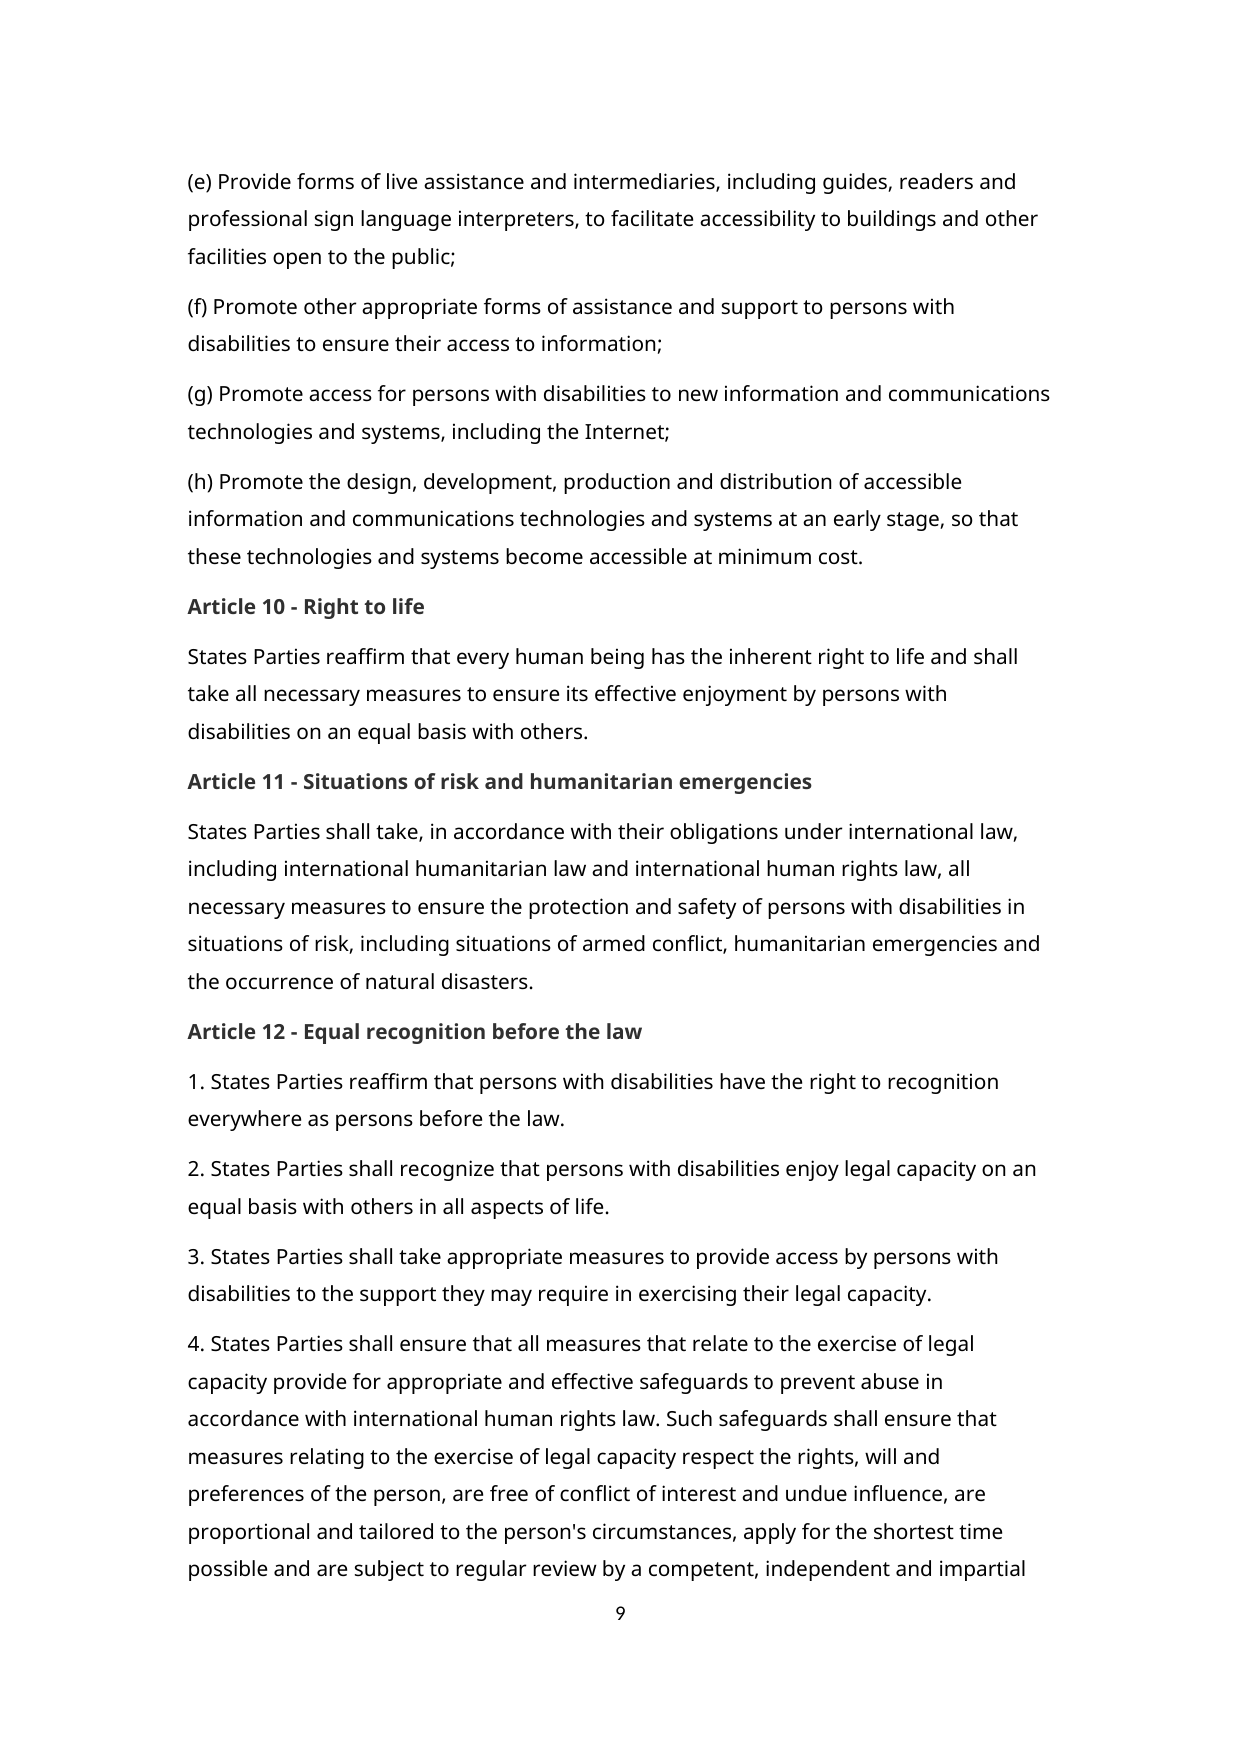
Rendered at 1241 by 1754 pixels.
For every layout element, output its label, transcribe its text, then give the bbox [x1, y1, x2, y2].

text Article 12 - Equal recognition before the law [187, 1012, 1053, 1050]
text 3. States Parties shall take appropriate measures to provide access by persons with disabilities to the support they may require in exercising their legal capacity. [187, 1237, 1053, 1312]
text (g) Promote access for persons with disabilities to new information and communications technologies and systems, including the Internet; [187, 375, 1053, 450]
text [187, 1325, 1053, 1587]
text (f) Promote other appropriate forms of assistance and support to persons with disabilities to ensure their access to information; [187, 287, 1053, 362]
text 2. States Parties shall recognize that persons with disabilities enjoy legal capacity on an equal basis with others in all aspects of life. [187, 1150, 1053, 1225]
text (e) Provide forms of live assistance and intermediaries, including guides, readers and professional sign language interpreters, to facilitate accessibility to buildings and other facilities open to the public; [187, 162, 1053, 275]
text Article 11 - Situations of risk and humanitarian emergencies [187, 762, 1053, 800]
text States Parties reaffirm that every human being has the inherent right to life and shall take all necessary measures to ensure its effective enjoyment by persons with disabilities on an equal basis with others. [187, 637, 1053, 750]
text Article 10 - Right to life [187, 587, 1053, 625]
text (h) Promote the design, development, production and distribution of accessible information and communications technologies and systems at an early stage, so that these technologies and systems become accessible at minimum cost. [187, 462, 1053, 575]
text 1. States Parties reaffirm that persons with disabilities have the right to recognition everywhere as persons before the law. [187, 1062, 1053, 1137]
text States Parties shall take, in accordance with their obligations under international law, including international humanitarian law and international human rights law, all necessary measures to ensure the protection and safety of persons with disabilities in situations of risk, including situations of armed conflict, humanitarian emergencies and the occurrence of natural disasters. [187, 812, 1053, 1000]
